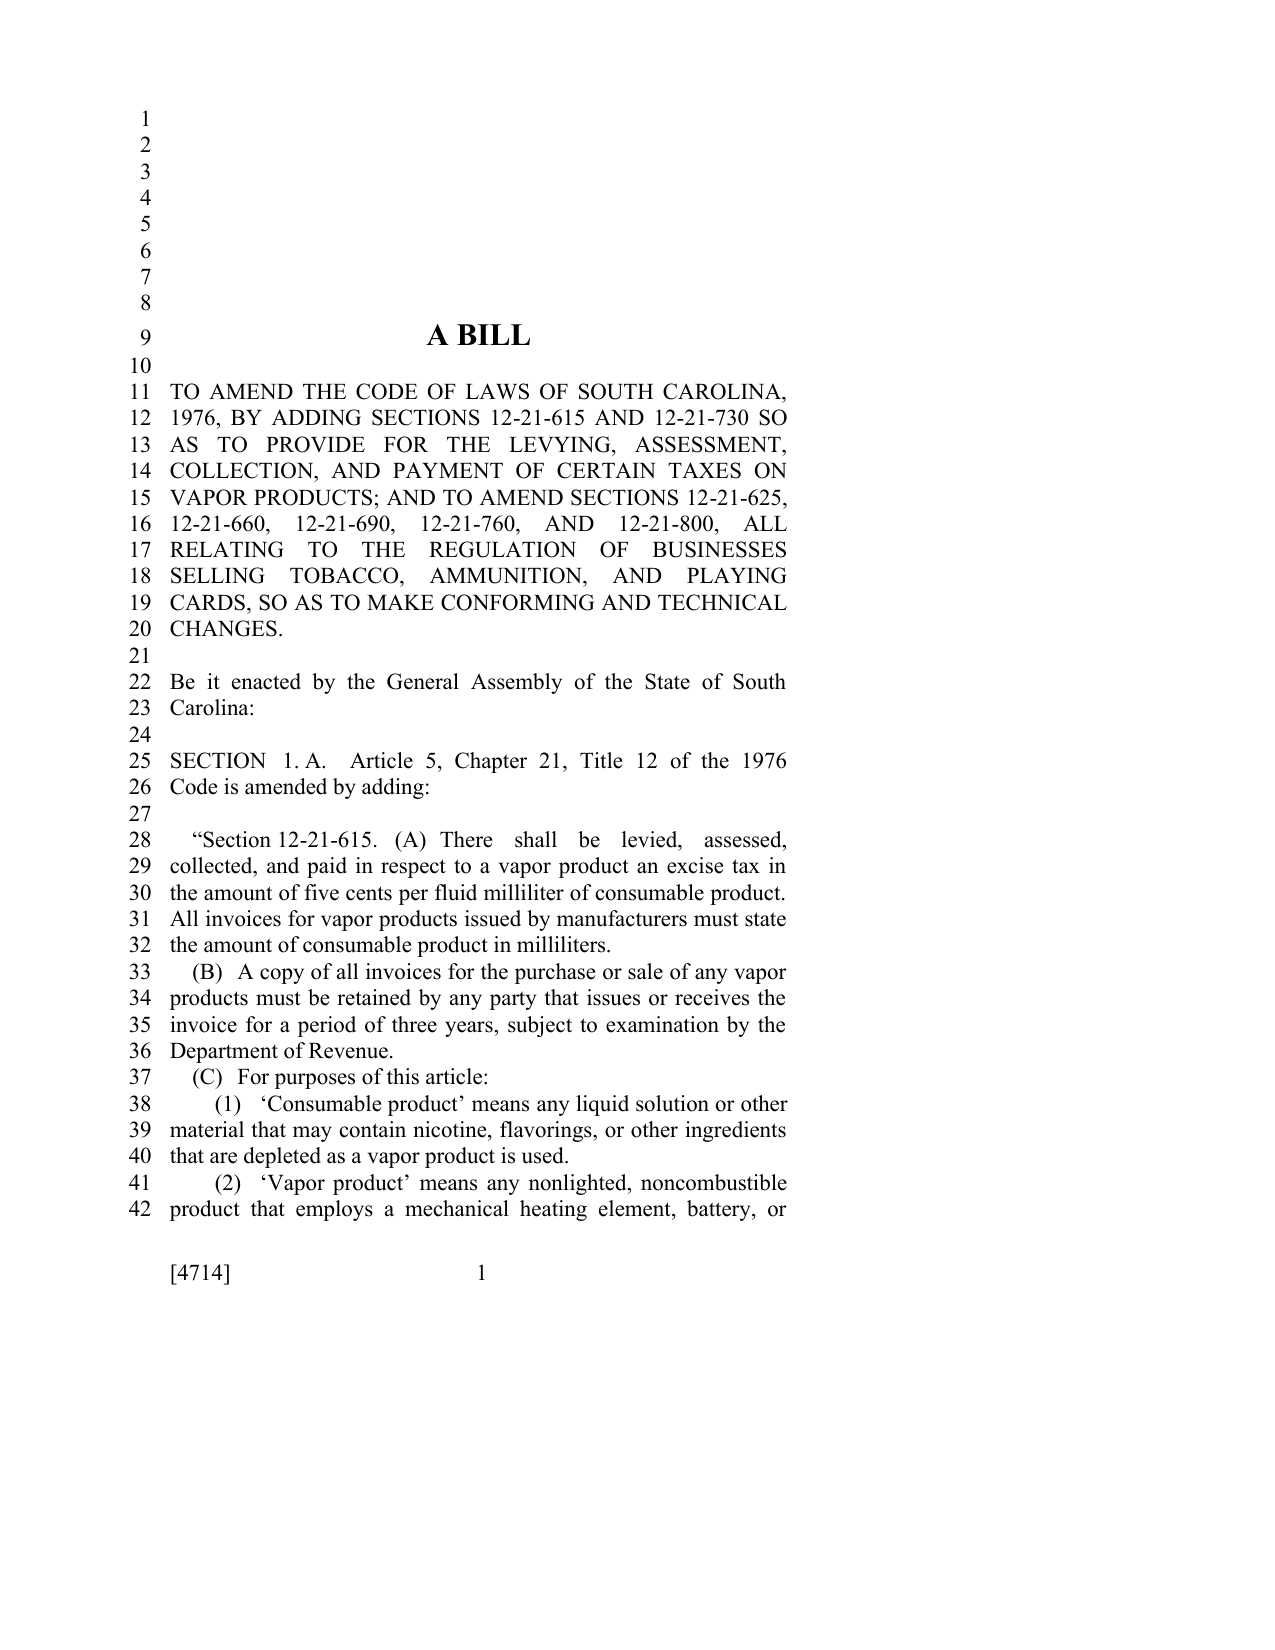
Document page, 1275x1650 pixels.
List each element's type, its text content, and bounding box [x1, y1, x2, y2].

text TO AMEND THE CODE OF LAWS OF SOUTH CAROLINA, 1976, BY ADDING SECTIONS 12-21-615 AND 12-21-730 SO AS TO PROVIDE FOR THE LEVYING, ASSESSMENT, COLLECTION, AND PAYMENT OF CERTAIN TAXES ON VAPOR PRODUCTS; AND TO AMEND SECTIONS 12-21-625, 12-21-660, 12-21-690, 12-21-760, AND 12-21-800, ALL RELATING TO THE REGULATION OF BUSINESSES SELLING TOBACCO, AMMUNITION, AND PLAYING CARDS, SO AS TO MAKE CONFORMING AND TECHNICAL CHANGES. [169, 378, 787, 642]
text SECTION 1. A. Article 5, Chapter 21, Title 12 of the 1976 Code is amended by adding: [169, 747, 787, 800]
text (C) For purposes of this article: [169, 1063, 787, 1090]
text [169, 1169, 787, 1221]
text (B) A copy of all invoices for the purchase or sale of any vapor products must be retained by any party that issues or receives the invoice for a period of three years, subject to examination by the Department of Revenue. [169, 958, 787, 1063]
text (1) ‘Consumable product’ means any liquid solution or other material that may contain nicotine, flavorings, or other ingredients that are depleted as a vapor product is used. [169, 1090, 787, 1169]
text Be it enacted by the General Assembly of the State of South Carolina: [169, 668, 787, 721]
text A BILL [169, 316, 787, 352]
text “Section 12-21-615. (A) There shall be levied, assessed, collected, and paid in respect to a vapor product an excise tax in the amount of five cents per fluid milliliter of consumable product. All invoices for vapor products issued by manufacturers must state the amount of consumable product in milliliters. [169, 826, 787, 958]
